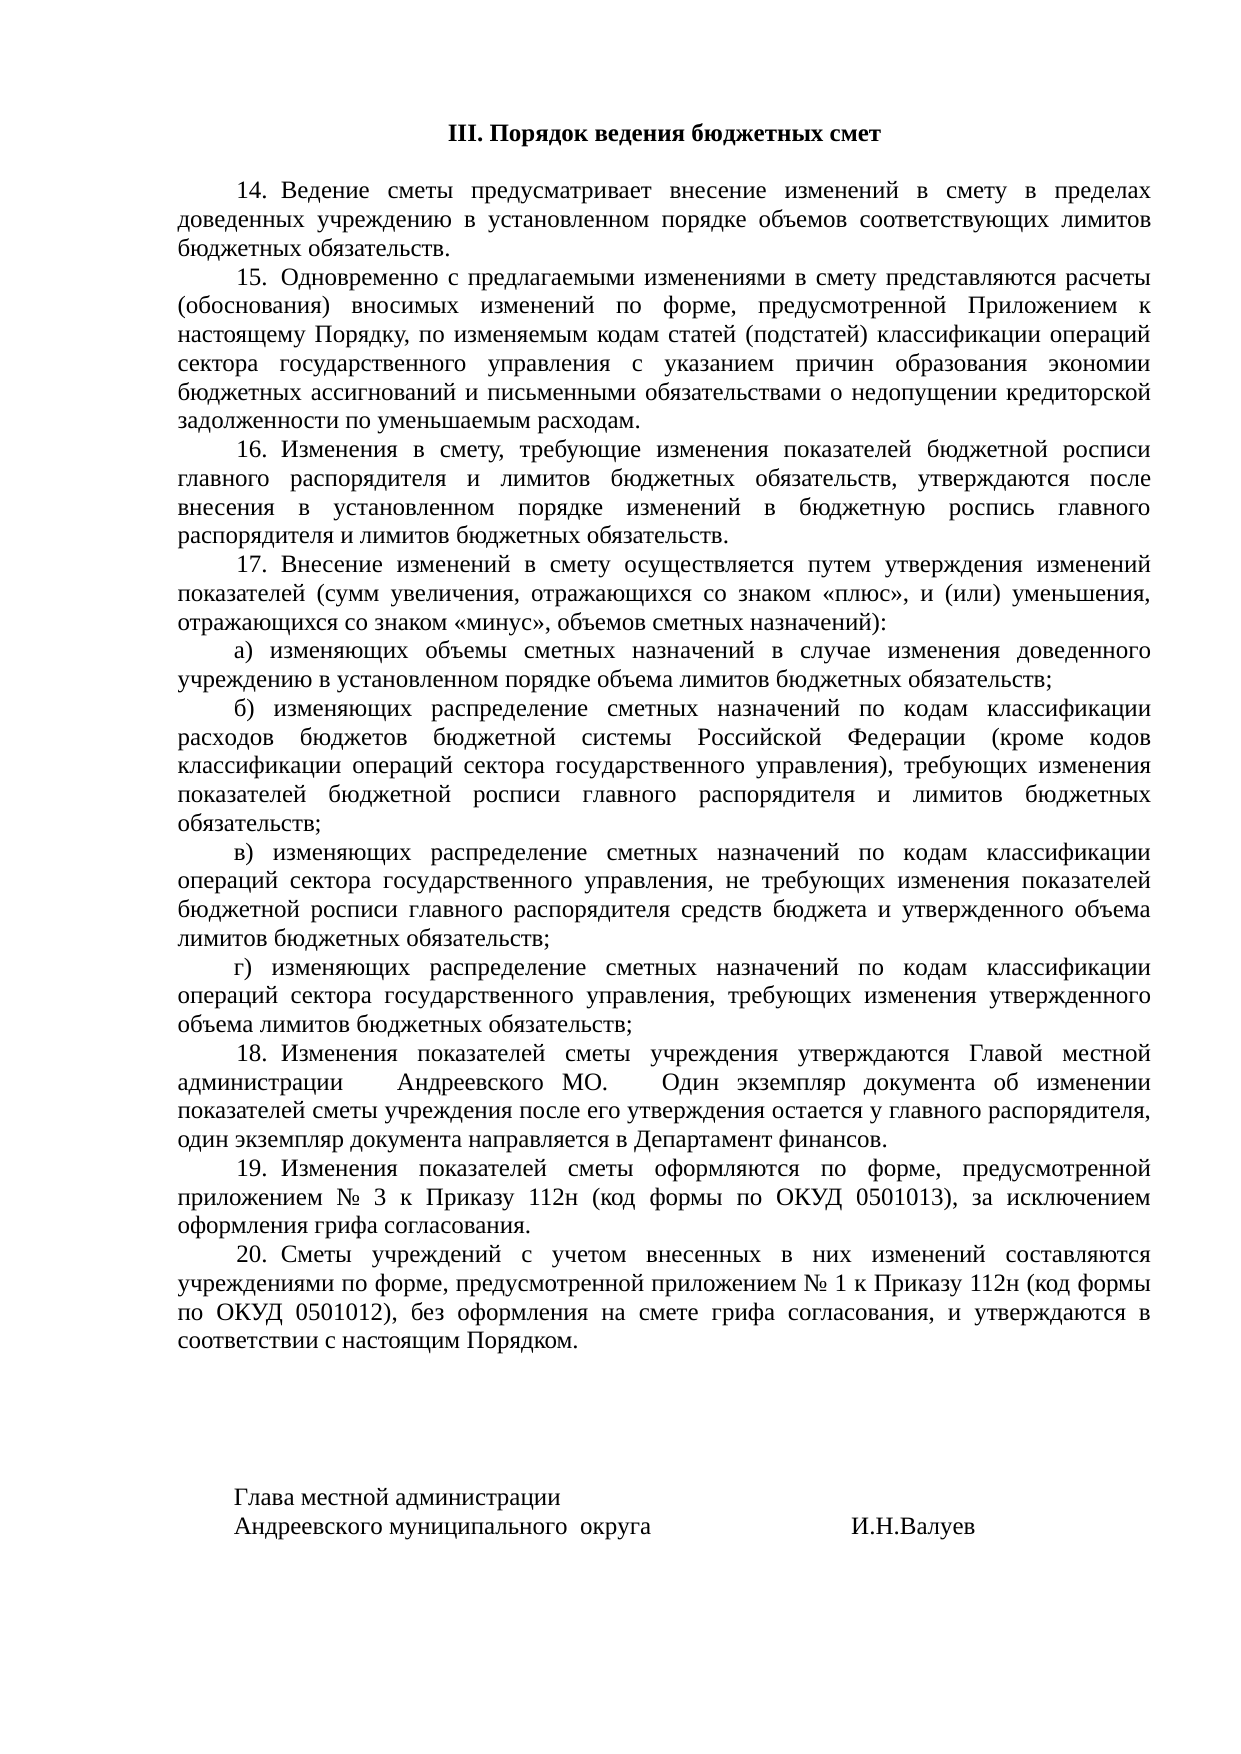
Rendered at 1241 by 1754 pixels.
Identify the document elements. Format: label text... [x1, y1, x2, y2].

text а) изменяющих объемы сметных назначений в случае изменения доведенного учреждению в установленном порядке объема лимитов бюджетных обязательств; [177, 636, 1152, 693]
list Изменения показателей сметы оформляются по форме, предусмотренной приложением № 3 к Приказу 112н (код формы по ОКУД 0501013), за исключением оформления грифа согласования. [177, 1153, 1152, 1239]
list Ведение сметы предусматривает внесение изменений в смету в пределах доведенных учреждению в установленном порядке объемов соответствующих лимитов бюджетных обязательств. [177, 176, 1152, 262]
text Глава местной администрации [177, 1482, 1152, 1511]
list Одновременно с предлагаемыми изменениями в смету представляются расчеты (обоснования) вносимых изменений по форме, предусмотренной Приложением к настоящему Порядку, по изменяемым кодам статей (подстатей) классификации операций сектора государственного управления с указанием причин образования экономии бюджетных ассигнований и письменными обязательствами о недопущении кредиторской задолженности по уменьшаемым расходам. [177, 262, 1152, 434]
list Изменения в смету, требующие изменения показателей бюджетной росписи главного распорядителя и лимитов бюджетных обязательств, утверждаются после внесения в установленном порядке изменений в бюджетную роспись главного распорядителя и лимитов бюджетных обязательств. [177, 434, 1152, 549]
list Изменения показателей сметы учреждения утверждаются Главой местной администрации Андреевского МО. Один экземпляр документа об изменении показателей сметы учреждения после его утверждения остается у главного распорядителя, один экземпляр документа направляется в Департамент финансов. [177, 1038, 1152, 1153]
list Внесение изменений в смету осуществляется путем утверждения изменений показателей (сумм увеличения, отражающихся со знаком «плюс», и (или) уменьшения, отражающихся со знаком «минус», объемов сметных назначений): [177, 549, 1152, 636]
text в) изменяющих распределение сметных назначений по кодам классификации операций сектора государственного управления, не требующих изменения показателей бюджетной росписи главного распорядителя средств бюджета и утвержденного объема лимитов бюджетных обязательств; [177, 837, 1152, 952]
text б) изменяющих распределение сметных назначений по кодам классификации расходов бюджетов бюджетной системы Российской Федерации (кроме кодов классификации операций сектора государственного управления), требующих изменения показателей бюджетной росписи главного распорядителя и лимитов бюджетных обязательств; [177, 693, 1152, 837]
text Андреевского муниципального округа И.Н.Валуев [177, 1511, 1152, 1540]
list Сметы учреждений с учетом внесенных в них изменений составляются учреждениями по форме, предусмотренной приложением № 1 к Приказу 112н (код формы по ОКУД 0501012), без оформления на смете грифа согласования, и утверждаются в соответствии с настоящим Порядком. [177, 1239, 1152, 1354]
text г) изменяющих распределение сметных назначений по кодам классификации операций сектора государственного управления, требующих изменения утвержденного объема лимитов бюджетных обязательств; [177, 952, 1152, 1038]
text III. Порядок ведения бюджетных смет [177, 118, 1152, 147]
